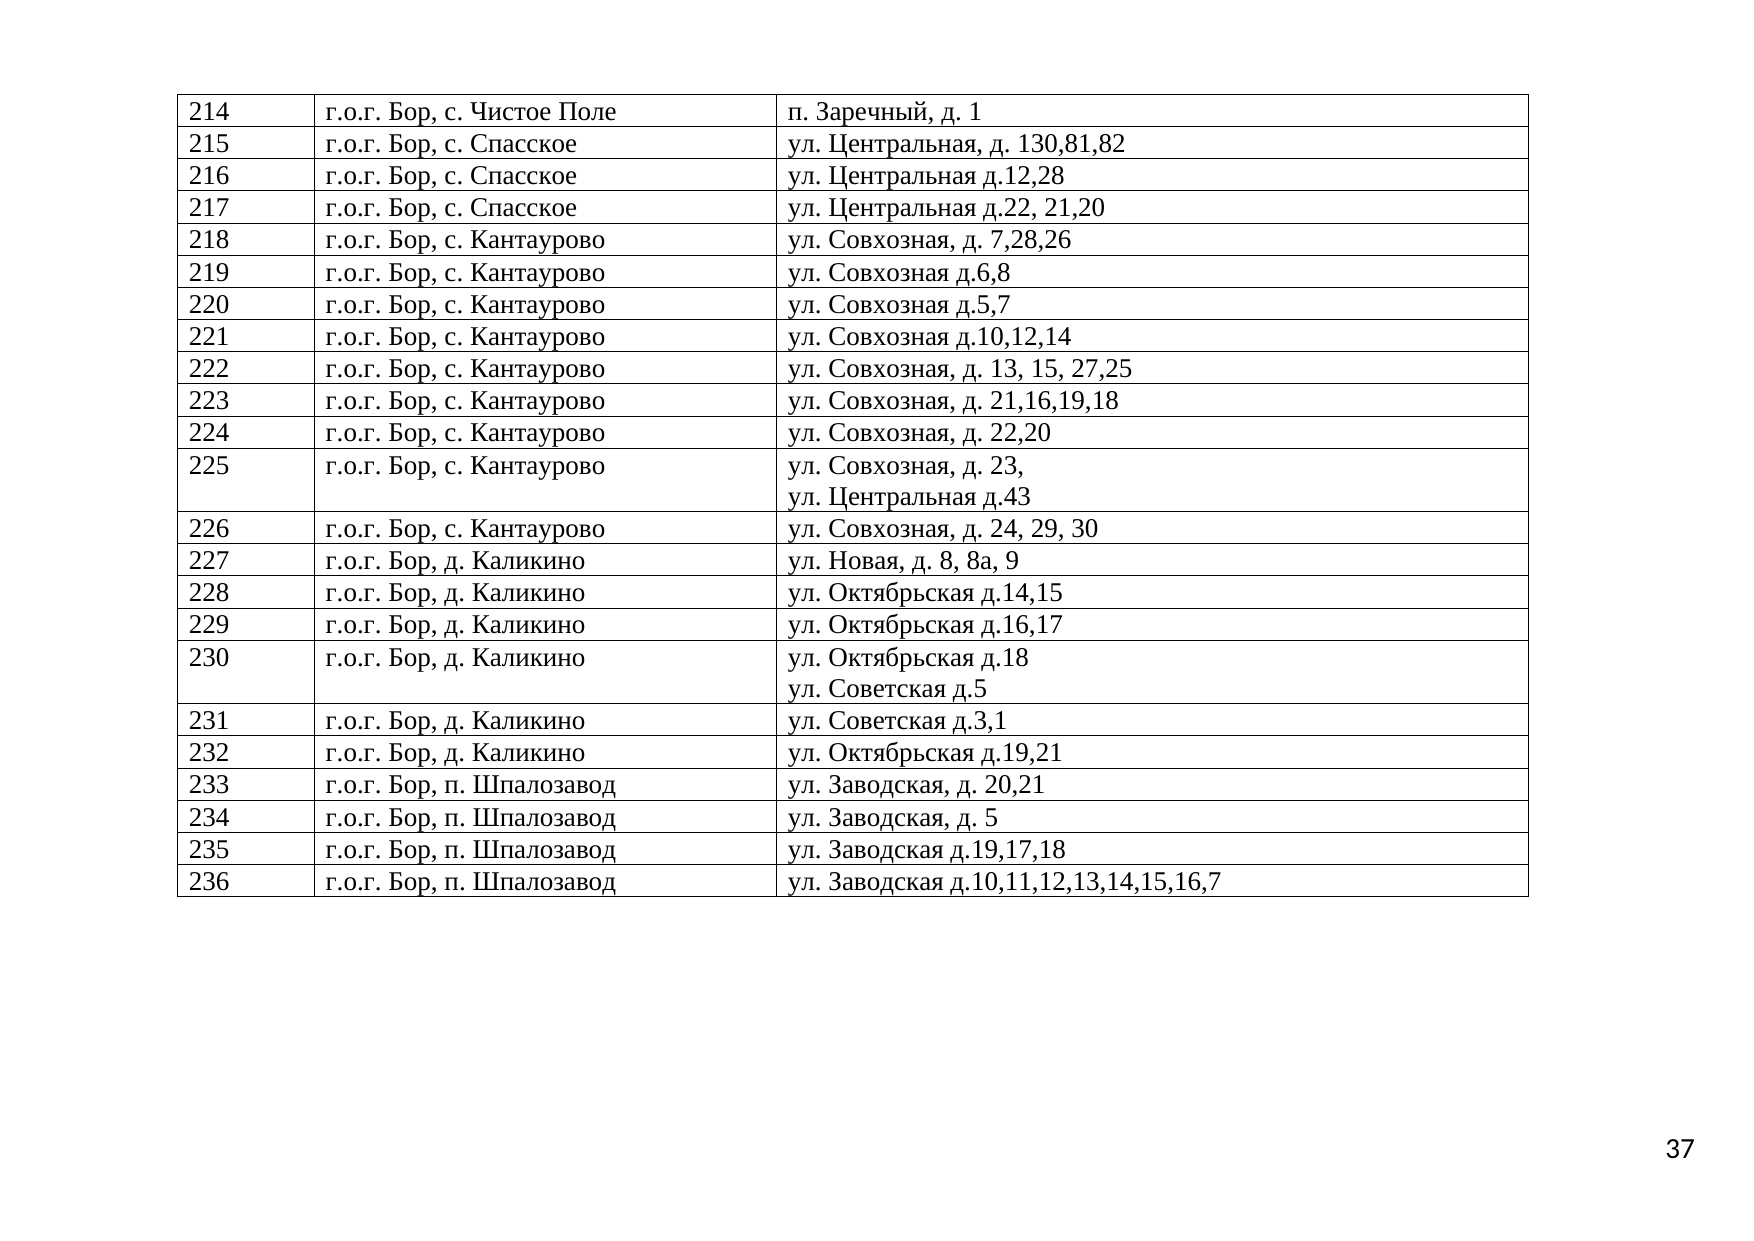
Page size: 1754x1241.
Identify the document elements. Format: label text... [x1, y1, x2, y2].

table_cell г.о.г. Бор, с. Кантаурово [315, 449, 776, 511]
table_cell [178, 609, 314, 640]
table_cell г.о.г. Бор, с. Кантаурово [315, 320, 776, 351]
table_cell [178, 95, 314, 126]
table_cell ул. Советская д.3,1 [777, 704, 1528, 735]
table_cell г.о.г. Бор, с. Спасское [315, 159, 776, 190]
table_cell г.о.г. Бор, с. Спасское [315, 127, 776, 158]
table_cell г.о.г. Бор, с. Кантаурово [315, 256, 776, 287]
table_cell [178, 449, 314, 511]
table_cell г.о.г. Бор, с. Кантаурово [315, 512, 776, 543]
table_cell [178, 865, 314, 896]
table_cell [178, 159, 314, 190]
table_cell ул. Совхозная, д. 21,16,19,18 [777, 384, 1528, 416]
table_cell ул. Совхозная, д. 7,28,26 [777, 224, 1528, 254]
table_cell г.о.г. Бор, д. Каликино [315, 736, 776, 767]
table_cell [178, 127, 314, 158]
table_cell [178, 544, 314, 575]
table_cell [178, 704, 314, 735]
table_cell ул. Совхозная, д. 23, ул. Центральная д.43 [777, 449, 1528, 511]
table_cell [178, 256, 314, 287]
table_cell г.о.г. Бор, д. Каликино [315, 576, 776, 608]
table_cell ул. Заводская д.10,11,12,13,14,15,16,7 [777, 865, 1528, 896]
table_cell ул. Заводская, д. 5 [777, 801, 1528, 832]
table_cell ул. Совхозная, д. 13, 15, 27,25 [777, 352, 1528, 383]
table_cell [178, 512, 314, 543]
table_cell г.о.г. Бор, д. Каликино [315, 544, 776, 575]
table_cell [178, 224, 314, 254]
table_cell [178, 191, 314, 222]
table_cell [178, 288, 314, 319]
table_cell ул. Центральная д.22, 21,20 [777, 191, 1528, 222]
table_cell [178, 833, 314, 864]
table_cell ул. Совхозная д.5,7 [777, 288, 1528, 319]
table_cell г.о.г. Бор, с. Спасское [315, 191, 776, 222]
table_cell [178, 736, 314, 767]
table_cell ул. Заводская, д. 20,21 [777, 769, 1528, 800]
table_cell ул. Заводская д.19,17,18 [777, 833, 1528, 864]
table_cell п. Заречный, д. 1 [777, 95, 1528, 126]
table_cell г.о.г. Бор, п. Шпалозавод [315, 769, 776, 800]
table_cell ул. Октябрьская д.16,17 [777, 609, 1528, 640]
table_cell [178, 352, 314, 383]
table_cell [178, 769, 314, 800]
table_cell [178, 320, 314, 351]
table_cell ул. Совхозная, д. 24, 29, 30 [777, 512, 1528, 543]
table_cell г.о.г. Бор, д. Каликино [315, 609, 776, 640]
table_cell г.о.г. Бор, с. Кантаурово [315, 384, 776, 416]
table_cell г.о.г. Бор, с. Кантаурово [315, 224, 776, 254]
table_cell ул. Октябрьская д.19,21 [777, 736, 1528, 767]
table_cell ул. Совхозная д.10,12,14 [777, 320, 1528, 351]
table_cell г.о.г. Бор, с. Кантаурово [315, 352, 776, 383]
table_cell г.о.г. Бор, п. Шпалозавод [315, 833, 776, 864]
table_cell [178, 417, 314, 448]
table_cell г.о.г. Бор, с. Кантаурово [315, 417, 776, 448]
table_cell [178, 641, 314, 703]
table_cell ул. Новая, д. 8, 8а, 9 [777, 544, 1528, 575]
table_cell ул. Центральная, д. 130,81,82 [777, 127, 1528, 158]
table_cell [315, 95, 776, 126]
table_cell г.о.г. Бор, п. Шпалозавод [315, 865, 776, 896]
table_cell г.о.г. Бор, с. Кантаурово [315, 288, 776, 319]
table_cell г.о.г. Бор, д. Каликино [315, 641, 776, 703]
table_cell ул. Октябрьская д.18 ул. Советская д.5 [777, 641, 1528, 703]
table_cell [178, 576, 314, 608]
table_cell ул. Совхозная д.6,8 [777, 256, 1528, 287]
table_cell г.о.г. Бор, д. Каликино [315, 704, 776, 735]
table_cell [178, 384, 314, 416]
table_cell г.о.г. Бор, п. Шпалозавод [315, 801, 776, 832]
table_cell [178, 801, 314, 832]
table_cell ул. Совхозная, д. 22,20 [777, 417, 1528, 448]
table_cell ул. Центральная д.12,28 [777, 159, 1528, 190]
table_cell ул. Октябрьская д.14,15 [777, 576, 1528, 608]
